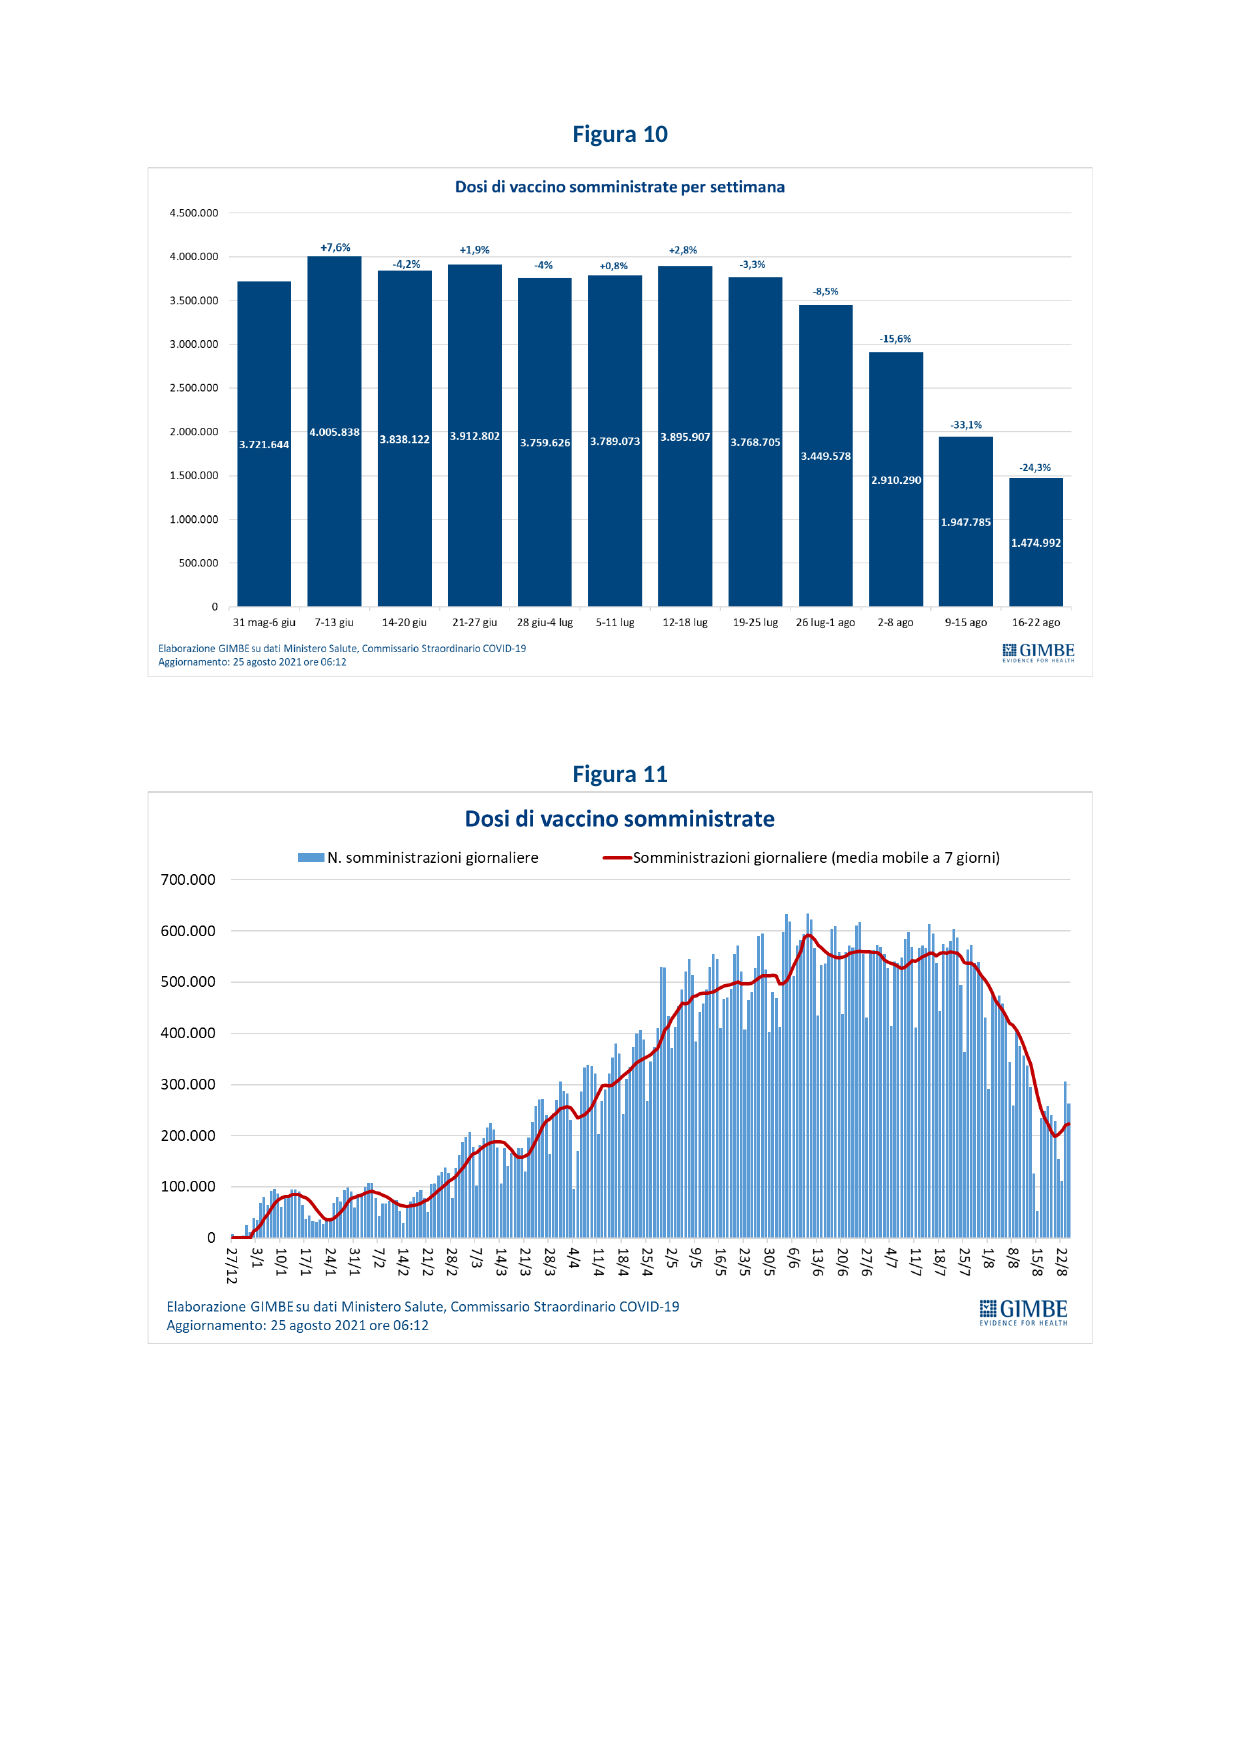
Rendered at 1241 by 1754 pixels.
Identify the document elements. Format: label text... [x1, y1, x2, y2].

picture [147, 167, 1093, 677]
picture [147, 791, 1093, 1344]
text Figura 10 [118, 118, 1122, 149]
text Figura 11 [118, 758, 1122, 789]
